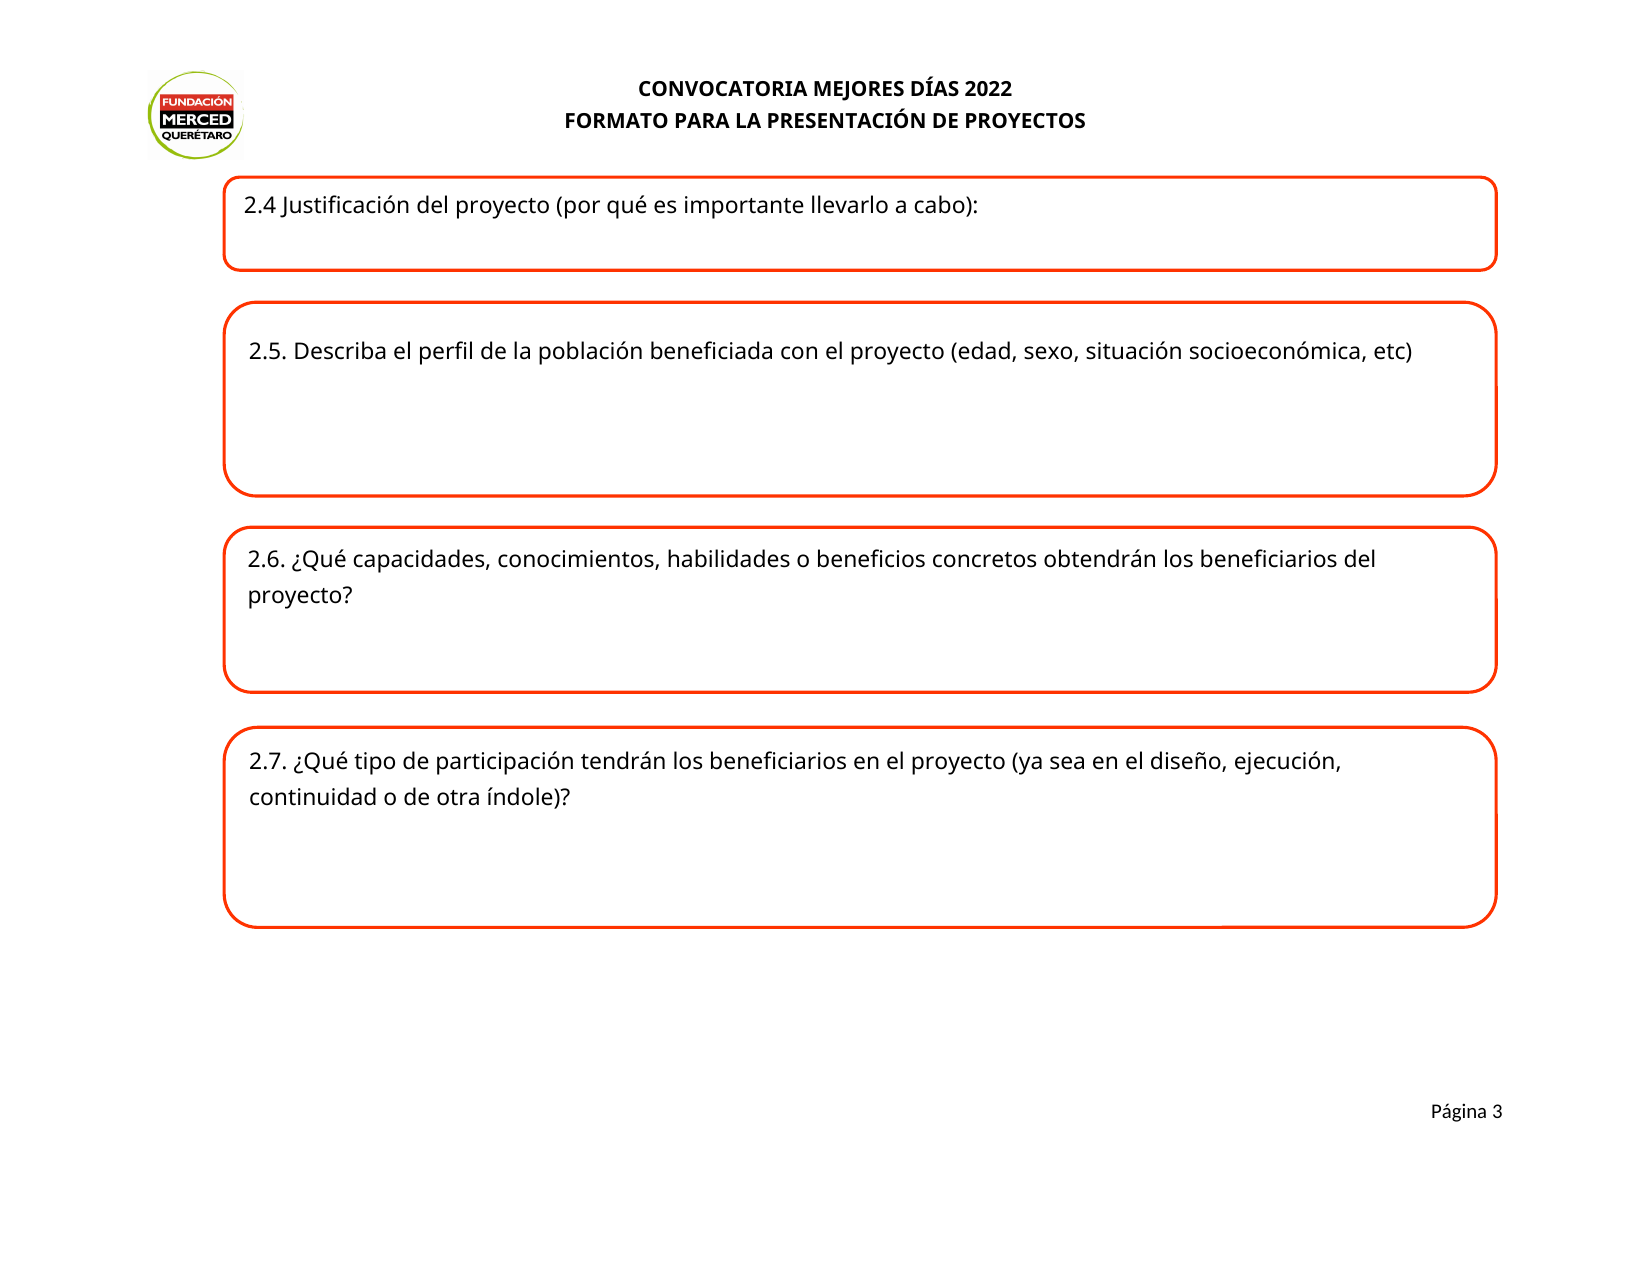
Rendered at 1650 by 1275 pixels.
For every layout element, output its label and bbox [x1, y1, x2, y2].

picture [147, 70, 245, 160]
